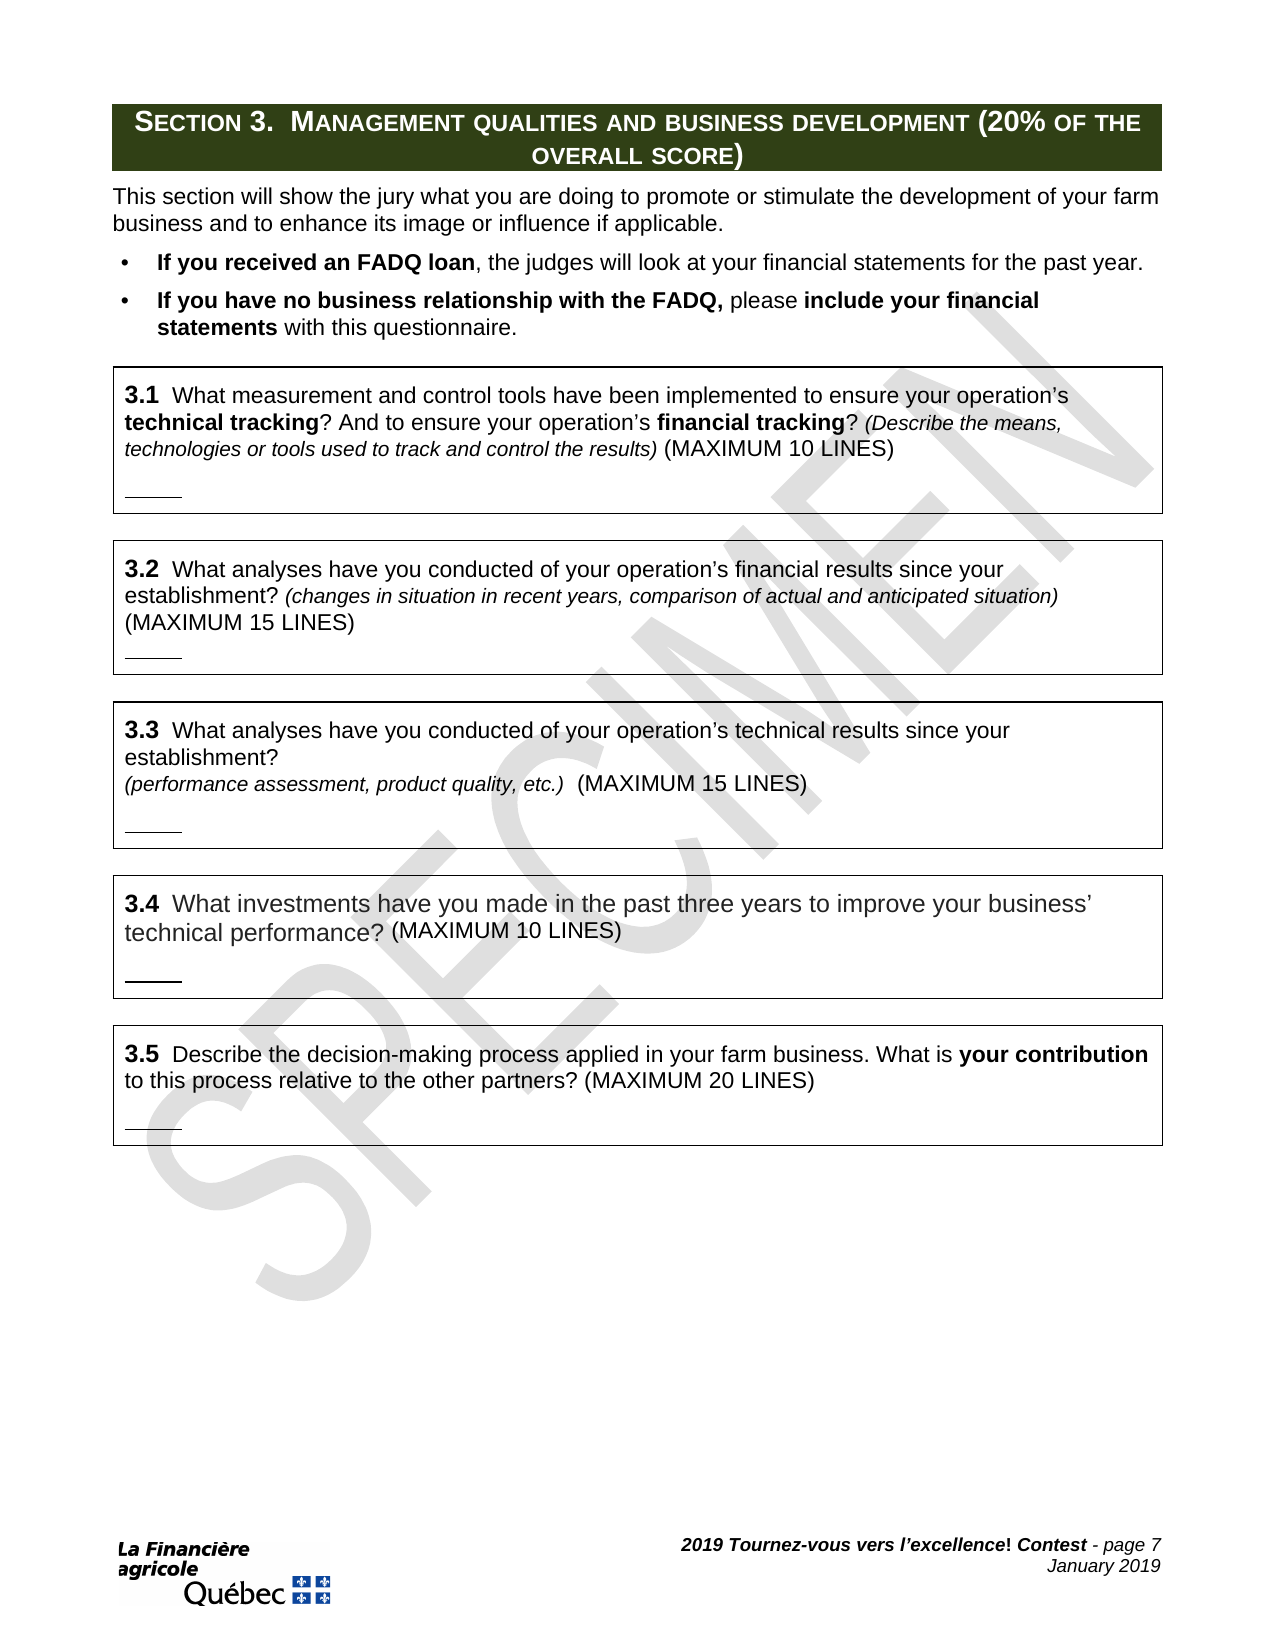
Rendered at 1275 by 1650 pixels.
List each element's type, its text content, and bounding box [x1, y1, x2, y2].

text This section will show the jury what you are doing to promote or stimulate the development of your farm business and to enhance its image or influence if applicable. [112, 183, 1162, 236]
list If you have no business relationship with the FADQ, please include your financial statements with this questionnaire. [121, 287, 1162, 340]
subtitle Section 3. Management qualities and business development (20% of the overall score) [112, 104, 1162, 171]
table_header 3.4 What investments have you made in the past three years to improve your business’ technical performance? (MAXIMUM 10 LINES) [114, 876, 1162, 998]
table_header 3.3 What analyses have you conducted of your operation’s technical results since your establishment? (performance assessment, product quality, etc.) (MAXIMUM 15 LINES) [114, 703, 1162, 848]
list If you received an FADQ loan, the judges will look at your financial statements for the past year. [121, 248, 1162, 275]
table_header 3.2 What analyses have you conducted of your operation’s financial results since your establishment? (changes in situation in recent years, comparison of actual and anticipated situation) (MAXIMUM 15 LINES) [114, 541, 1162, 674]
table_header 3.5 Describe the decision-making process applied in your farm business. What is your contribution to this process relative to the other partners? (MAXIMUM 20 LINES) [114, 1026, 1162, 1145]
picture [117, 1542, 331, 1605]
table_header 3.1 What measurement and control tools have been implemented to ensure your operation’s technical tracking? And to ensure your operation’s financial tracking? (Describe the means, technologies or tools used to track and control the results) (MAXIMUM 10 LINES) [114, 368, 1162, 513]
